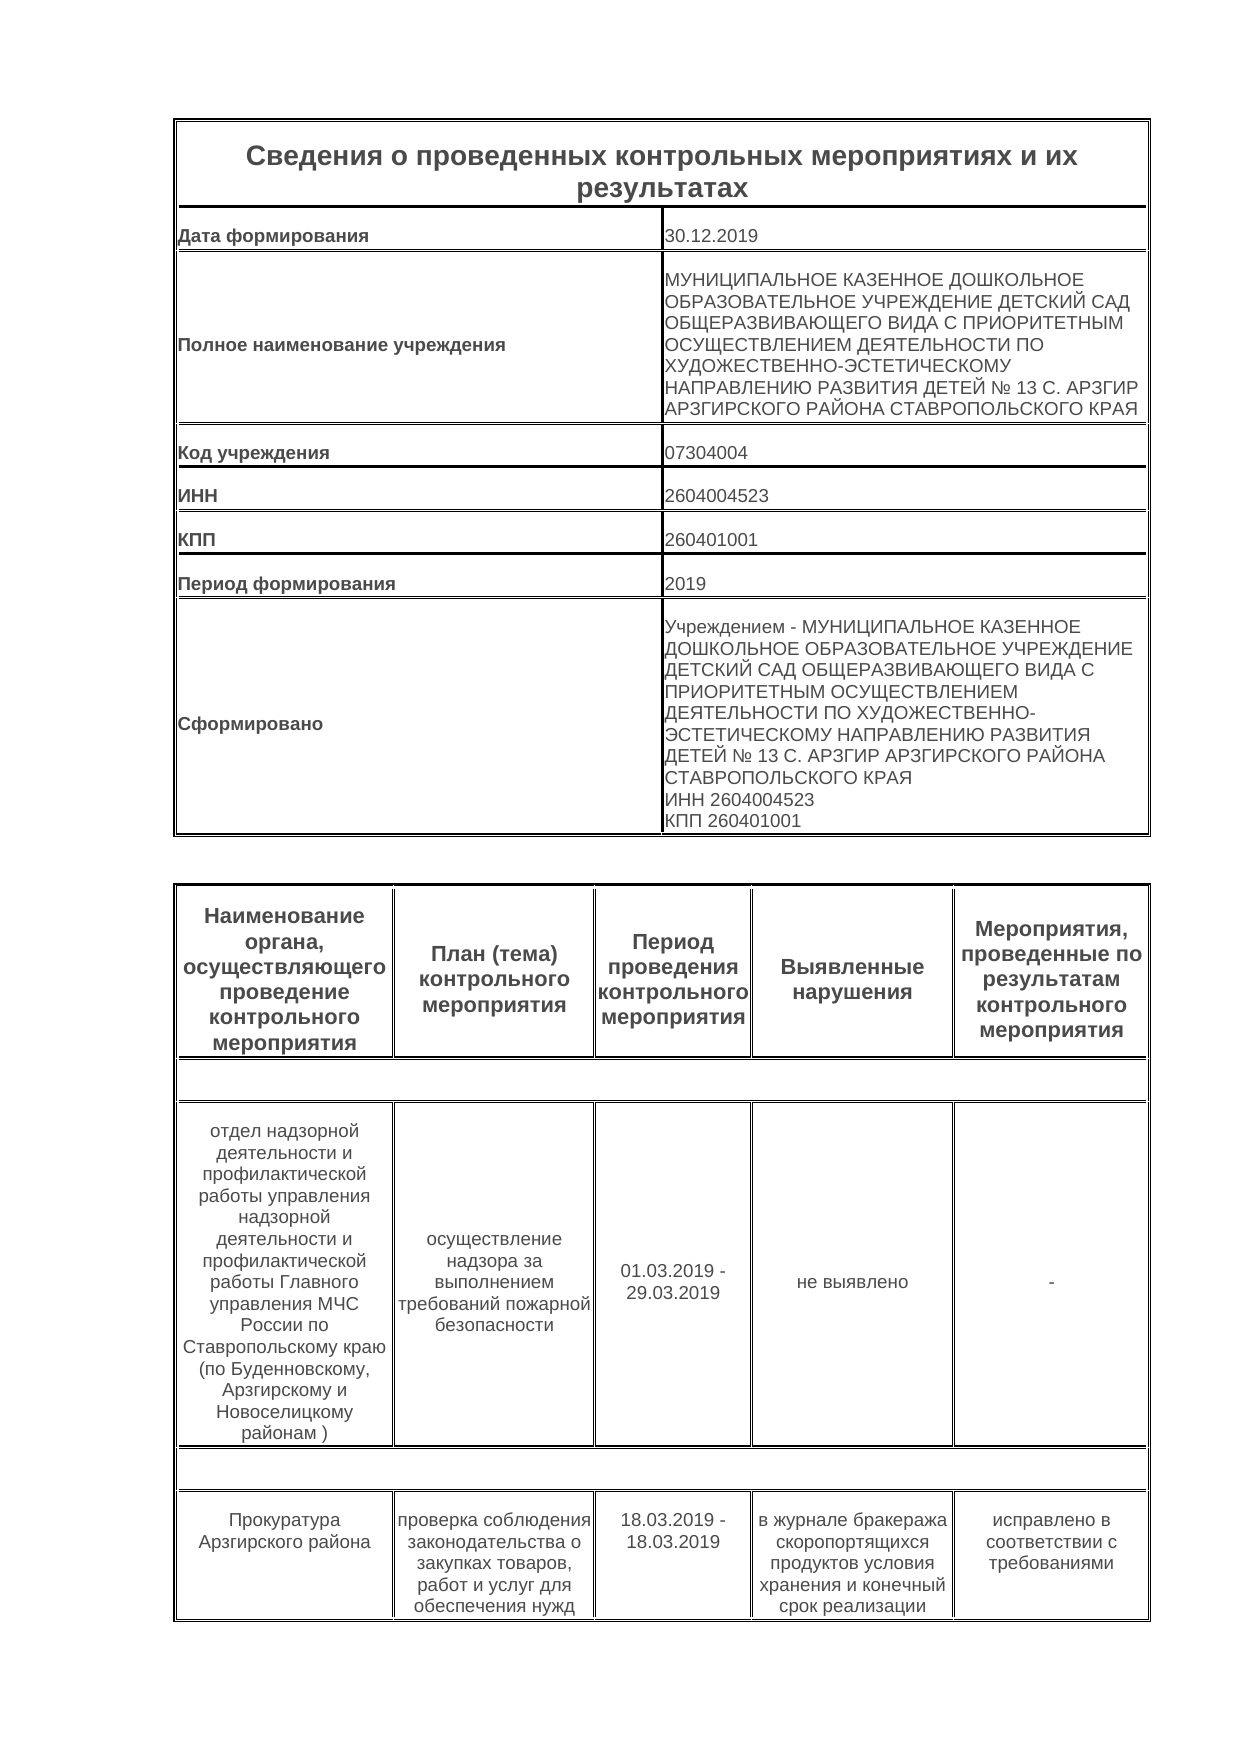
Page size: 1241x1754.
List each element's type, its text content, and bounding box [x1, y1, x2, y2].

table_cell Период формирования [177, 552, 661, 596]
table_cell - [954, 1100, 1149, 1445]
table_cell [394, 1492, 595, 1618]
table_cell [177, 1056, 1148, 1100]
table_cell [595, 1492, 751, 1618]
table_cell 01.03.2019 - 29.03.2019 [596, 1103, 750, 1445]
table_cell ИНН [177, 465, 661, 508]
table_cell 30.12.2019 [664, 205, 1148, 248]
table_cell Учреждением - МУНИЦИПАЛЬНОЕ КАЗЕННОЕ ДОШКОЛЬНОЕ ОБРАЗОВАТЕЛЬНОЕ УЧРЕЖДЕНИЕ ДЕТСКИЙ САД ОБЩЕРАЗВИВАЮЩЕГО ВИДА С ПРИОРИТЕТНЫМ ОСУЩЕСТВЛЕНИЕМ ДЕЯТЕЛЬНОСТИ ПО ХУДОЖЕСТВЕННО-ЭСТЕТИЧЕСКОМУ НАПРАВЛЕНИЮ РАЗВИТИЯ ДЕТЕЙ № 13 С. АРЗГИР АРЗГИРСКОГО РАЙОНА СТАВРОПОЛЬСКОГО КРАЯ ИНН 2604004523 КПП 260401001 [662, 596, 1149, 833]
table_cell 2604004523 [664, 465, 1148, 508]
table_cell КПП [177, 509, 661, 552]
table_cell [954, 1489, 1149, 1618]
table_cell Полное наименование учреждения [177, 249, 661, 421]
table_cell осуществление надзора за выполнением требований пожарной безопасности [395, 1103, 593, 1445]
table_cell Сформировано [175, 596, 662, 833]
table_cell 260401001 [664, 509, 1148, 552]
table_header Мероприятия, проведенные по результатам контрольного мероприятия [954, 886, 1148, 1056]
table_cell 2019 [664, 552, 1148, 596]
table_header План (тема) контрольного мероприятия [394, 886, 595, 1056]
table_cell Дата формирования [177, 205, 661, 248]
table_cell отдел надзорной деятельности и профилактической работы управления надзорной деятельности и профилактической работы Главного управления МЧС России по Ставропольскому краю (по Буденновскому, Арзгирскому и Новоселицкому районам ) [175, 1100, 394, 1445]
table_cell Код учреждения [177, 421, 661, 465]
table_cell МУНИЦИПАЛЬНОЕ КАЗЕННОЕ ДОШКОЛЬНОЕ ОБРАЗОВАТЕЛЬНОЕ УЧРЕЖДЕНИЕ ДЕТСКИЙ САД ОБЩЕРАЗВИВАЮЩЕГО ВИДА С ПРИОРИТЕТНЫМ ОСУЩЕСТВЛЕНИЕМ ДЕЯТЕЛЬНОСТИ ПО ХУДОЖЕСТВЕННО-ЭСТЕТИЧЕСКОМУ НАПРАВЛЕНИЮ РАЗВИТИЯ ДЕТЕЙ № 13 С. АРЗГИР АРЗГИРСКОГО РАЙОНА СТАВРОПОЛЬСКОГО КРАЯ [664, 249, 1148, 421]
table_cell 07304004 [664, 421, 1148, 465]
table_header Сведения о проведенных контрольных мероприятиях и их результатах [177, 122, 1148, 205]
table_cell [175, 1489, 394, 1618]
table_header Период проведения контрольного мероприятия [595, 886, 751, 1056]
table_header Наименование органа, осуществляющего проведение контрольного мероприятия [177, 886, 394, 1056]
table_cell [177, 1445, 1148, 1489]
table_cell не выявлено [753, 1103, 952, 1445]
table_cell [751, 1492, 953, 1618]
table_header Выявленные нарушения [751, 886, 953, 1056]
